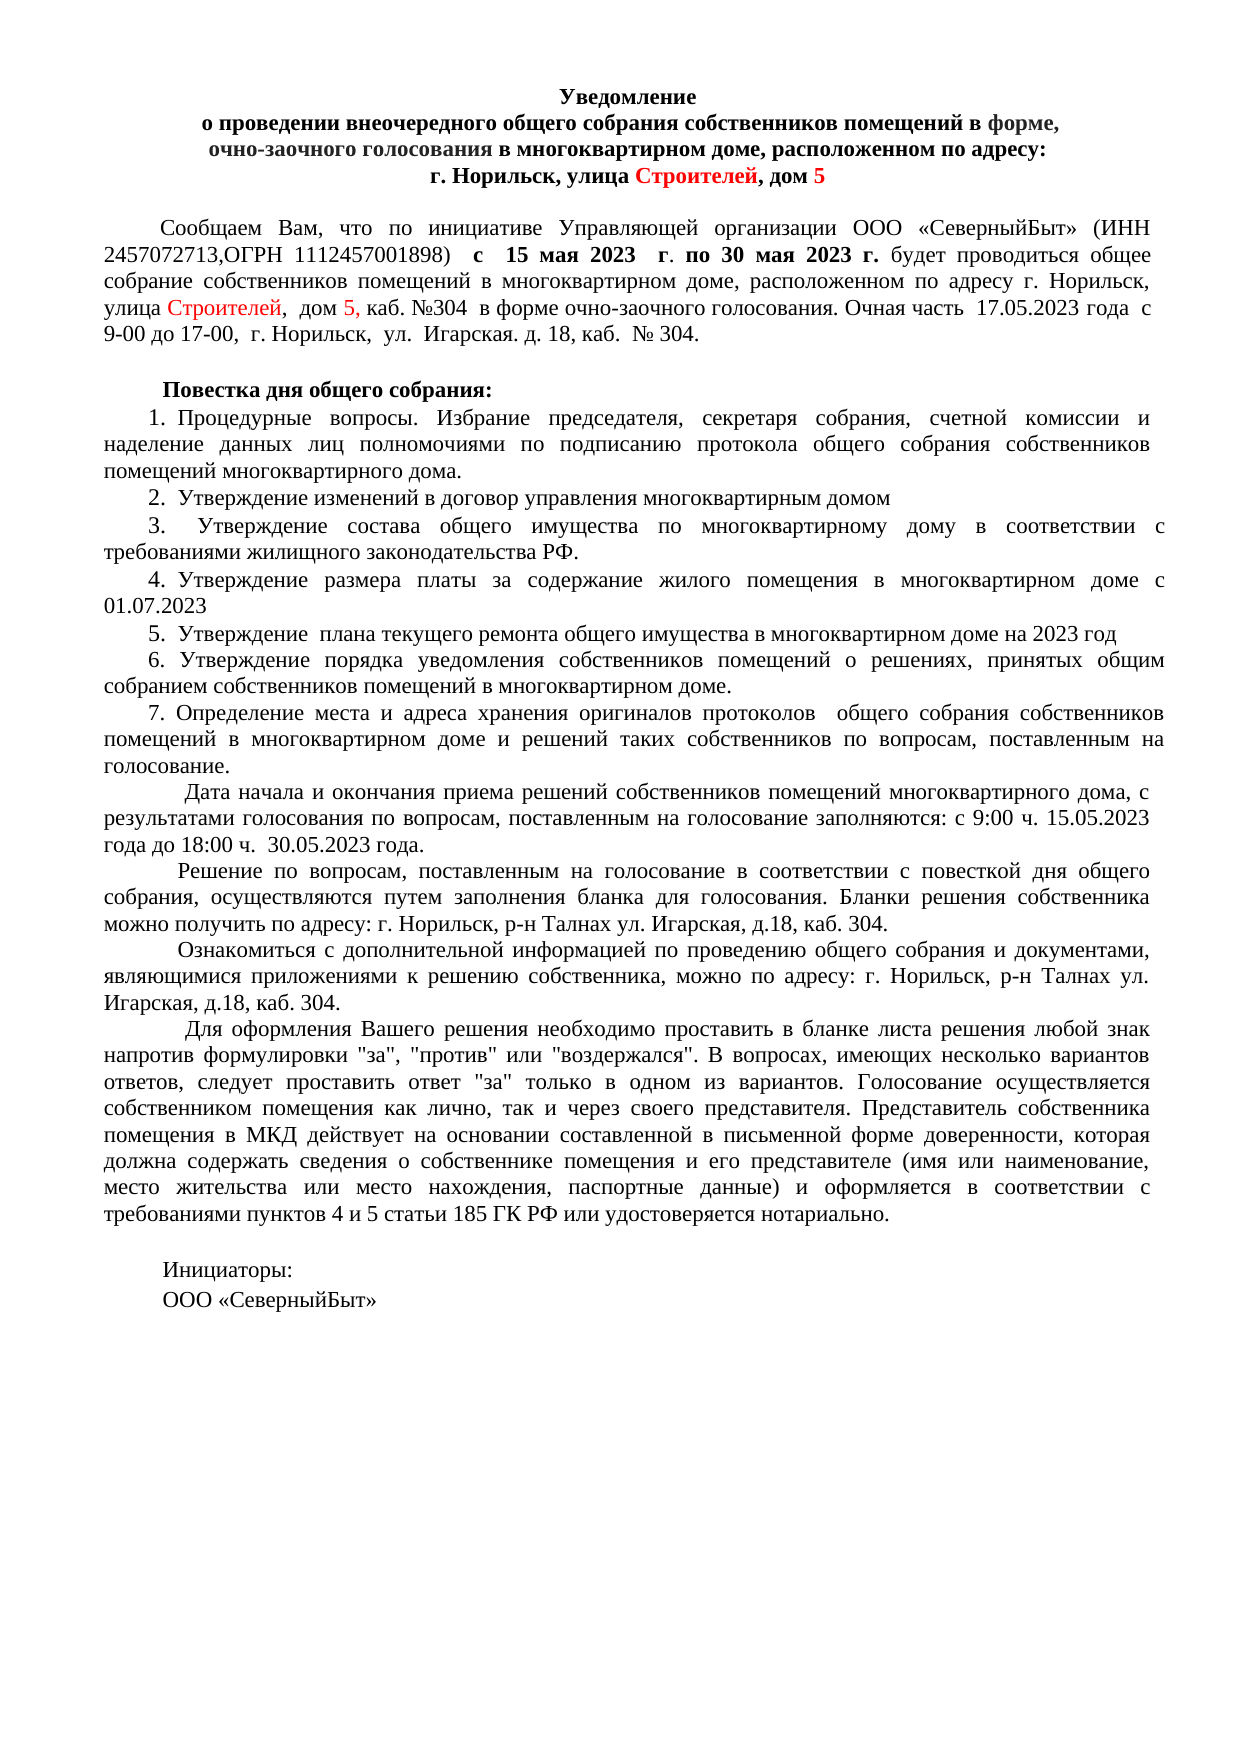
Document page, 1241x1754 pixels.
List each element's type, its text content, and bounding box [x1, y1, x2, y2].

list Утверждение состава общего имущества по многоквартирному дому в соответствии с требованиями жилищного законодательства РФ. [103, 511, 1166, 565]
text Повестка дня общего собрания: [103, 376, 1152, 403]
text ООО «СеверныйБыт» [103, 1286, 1152, 1313]
text 7. Определение места и адреса хранения оригиналов протоколов общего собрания собственников помещений в многоквартирном доме и решений таких собственников по вопросам, поставленным на голосование. [103, 699, 1166, 778]
text Ознакомиться с дополнительной информацией по проведению общего собрания и документами, являющимися приложениями к решению собственника, можно по адресу: г. Норильск, р-н Талнах ул. Игарская, д.18, каб. 304. [103, 936, 1152, 1015]
list 6. Утверждение порядка уведомления собственников помещений о решениях, принятых общим собранием собственников помещений в многоквартирном доме. [103, 646, 1166, 699]
text Решение по вопросам, поставленным на голосование в соответствии с повесткой дня общего собрания, осуществляются путем заполнения бланка для голосования. Бланки решения собственника можно получить по адресу: г. Норильск, р-н Талнах ул. Игарская, д.18, каб. 304. [103, 857, 1152, 936]
list Утверждение изменений в договор управления многоквартирным домом [103, 483, 1166, 511]
list Утверждение размера платы за содержание жилого помещения в многоквартирном доме с 01.07.2023 [103, 565, 1166, 619]
text Сообщаем Вам, что по инициативе Управляющей организации ООО «СеверныйБыт» (ИНН 2457072713,ОГРН 1112457001898) с 15 мая 2023 г. по 30 мая 2023 г. будет проводиться общее собрание собственников помещений в многоквартирном доме, расположенном по адресу г. Норильск, улица Строителей, дом 5, каб. №304 в форме очно-заочного голосования. Очная часть 17.05.2023 года с 9-00 до 17-00, г. Норильск, ул. Игарская. д. 18, каб. № 304. [103, 214, 1152, 346]
list Процедурные вопросы. Избрание председателя, секретаря собрания, счетной комиссии и наделение данных лиц полномочиями по подписанию протокола общего собрания собственников помещений многоквартирного дома. [103, 403, 1152, 483]
text Инициаторы: [103, 1256, 1152, 1283]
text Для оформления Вашего решения необходимо проставить в бланке листа решения любой знак напротив формулировки "за", "против" или "воздержался". В вопросах, имеющих несколько вариантов ответов, следует проставить ответ "за" только в одном из вариантов. Голосование осуществляется собственником помещения как лично, так и через своего представителя. Представитель собственника помещения в МКД действует на основании составленной в письменной форме доверенности, которая должна содержать сведения о собственнике помещения и его представителе (имя или наименование, место жительства или место нахождения, паспортные данные) и оформляется в соответствии с требованиями пунктов 4 и 5 статьи 185 ГК РФ или удостоверяется нотариально. [103, 1015, 1152, 1226]
text Уведомление [103, 83, 1152, 109]
text о проведении внеочередного общего собрания собственников помещений в форме, очно-заочного голосования в многоквартирном доме, расположенном по адресу: [103, 109, 1152, 162]
text г. Норильск, улица Строителей, дом 5 [103, 162, 1152, 188]
text Дата начала и окончания приема решений собственников помещений многоквартирного дома, с результатами голосования по вопросам, поставленным на голосование заполняются: с 9:00 ч. 15.05.2023 года до 18:00 ч. 30.05.2023 года. [103, 778, 1152, 857]
list Утверждение плана текущего ремонта общего имущества в многоквартирном доме на 2023 год [103, 619, 1166, 646]
